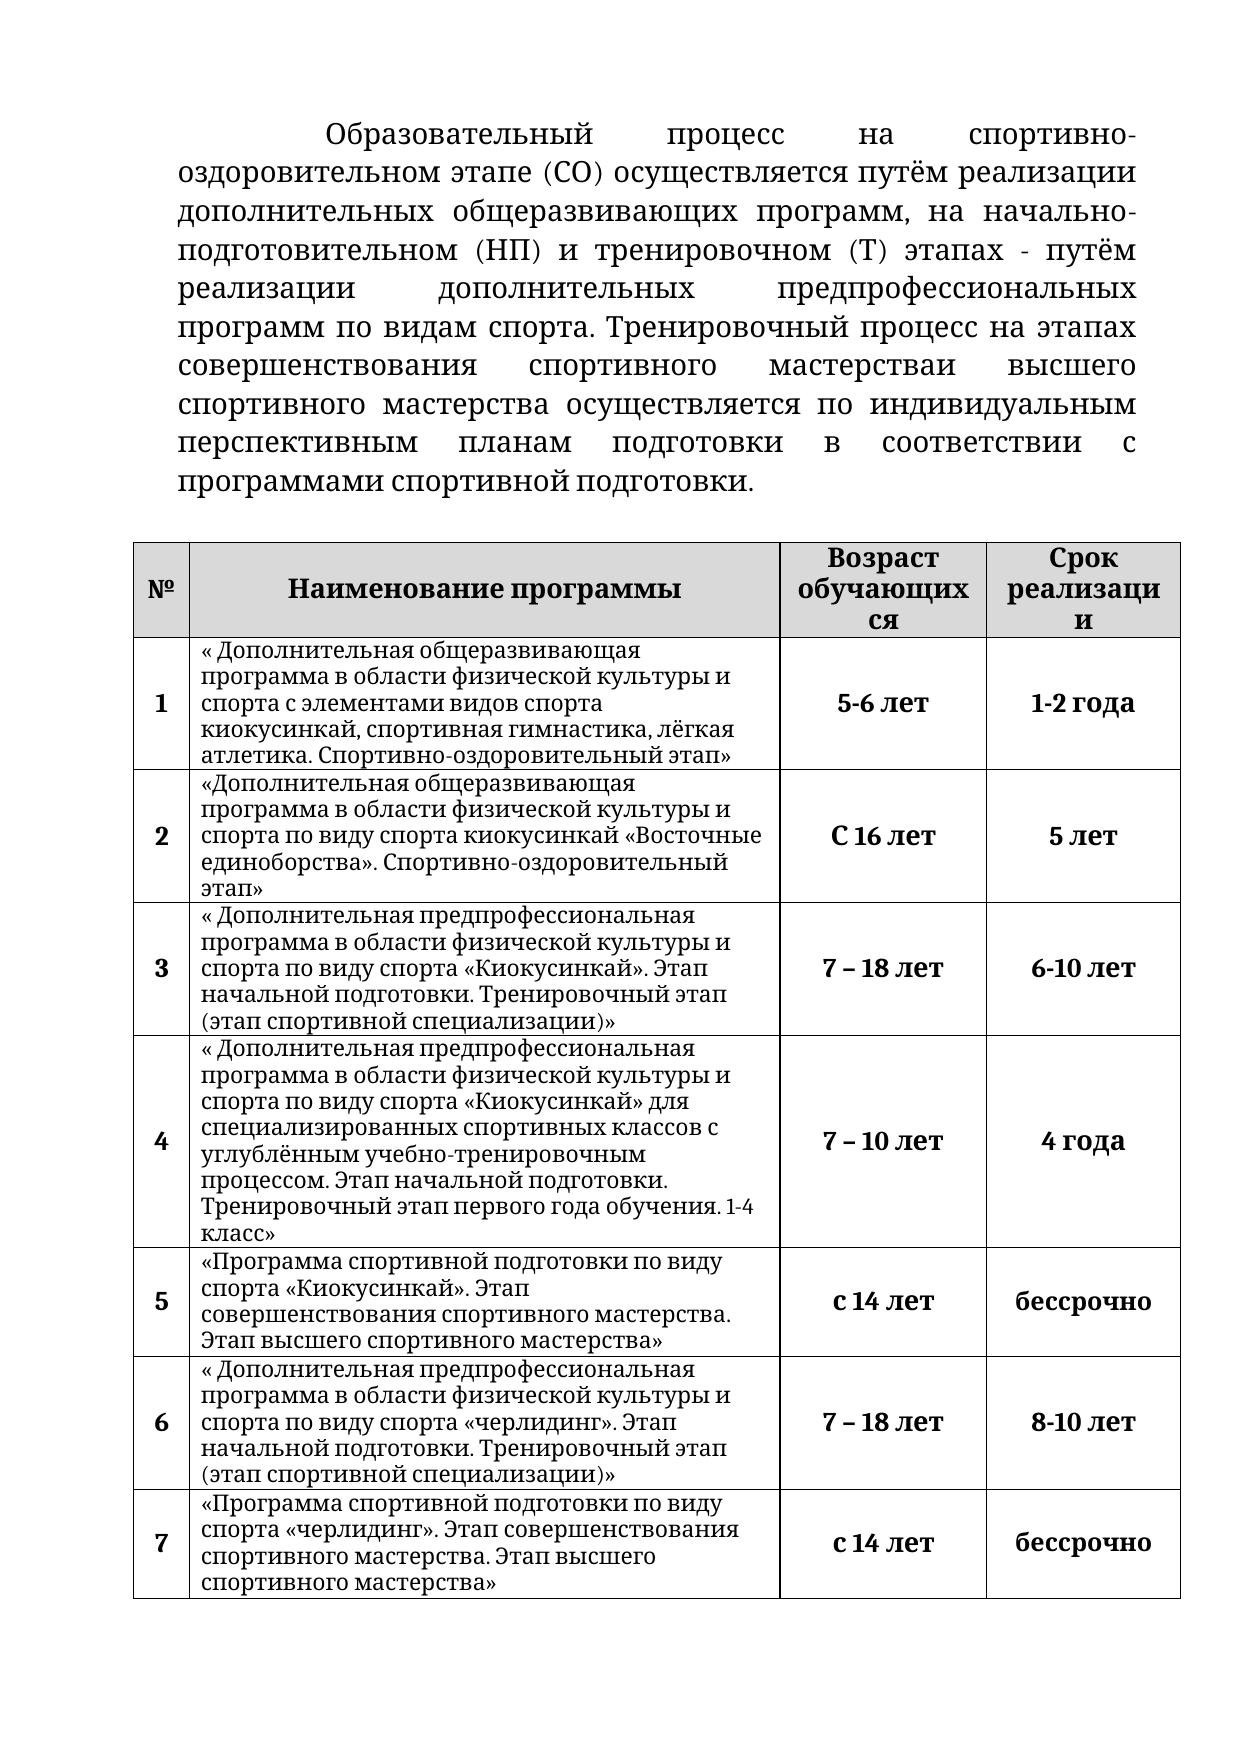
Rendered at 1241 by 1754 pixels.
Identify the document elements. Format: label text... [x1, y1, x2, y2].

table_cell 7 – 18 лет [781, 903, 986, 1035]
table_cell « Дополнительная общеразвивающая программа в области физической культуры и спорта с элементами видов спорта киокусинкай, спортивная гимнастика, лёгкая атлетика. Спортивно-оздоровительный этап» [190, 638, 779, 769]
table_header Возраст обучающихся [781, 543, 986, 637]
table_cell «Программа спортивной подготовки по виду спорта «Киокусинкай». Этап совершенствования спортивного мастерства. Этап высшего спортивного мастерства» [190, 1248, 779, 1356]
table_header Наименование программы [190, 543, 779, 637]
table_cell 5 [134, 1248, 189, 1356]
table_cell 8-10 лет [987, 1357, 1180, 1489]
table_cell 4 года [987, 1036, 1180, 1247]
table_cell 6-10 лет [987, 903, 1180, 1035]
table_cell бессрочно [987, 1490, 1180, 1598]
table_cell 2 [134, 770, 189, 902]
table_cell с 14 лет [781, 1490, 986, 1598]
text Образовательный процесс на спортивно-оздоровительном этапе (СО) осуществляется путём реализации дополнительных общеразвивающих программ, на начально-подготовительном (НП) и тренировочном (Т) этапах - путём реализации дополнительных предпрофессиональных программ по видам спорта. Тренировочный процесс на этапах совершенствования спортивного мастерстваи высшего спортивного мастерства осуществляется по индивидуальным перспективным планам подготовки в соответствии с программами спортивной подготовки. [177, 118, 1137, 498]
table_cell бессрочно [987, 1248, 1180, 1356]
table_header Срок реализации [987, 543, 1180, 637]
table_cell 1-2 года [987, 638, 1180, 769]
table_cell 7 – 10 лет [781, 1036, 986, 1247]
table_cell «Дополнительная общеразвивающая программа в области физической культуры и спорта по виду спорта киокусинкай «Восточные единоборства». Спортивно-оздоровительный этап» [190, 770, 779, 902]
table_cell « Дополнительная предпрофессиональная программа в области физической культуры и спорта по виду спорта «черлидинг». Этап начальной подготовки. Тренировочный этап (этап спортивной специализации)» [190, 1357, 779, 1489]
table_cell с 14 лет [781, 1248, 986, 1356]
table_cell «Программа спортивной подготовки по виду спорта «черлидинг». Этап совершенствования спортивного мастерства. Этап высшего спортивного мастерства» [190, 1490, 779, 1598]
table_cell 7 [134, 1490, 189, 1598]
table_cell С 16 лет [781, 770, 986, 902]
table_cell 3 [134, 903, 189, 1035]
table_cell « Дополнительная предпрофессиональная программа в области физической культуры и спорта по виду спорта «Киокусинкай». Этап начальной подготовки. Тренировочный этап (этап спортивной специализации)» [190, 903, 779, 1035]
table_cell 7 – 18 лет [781, 1357, 986, 1489]
table_cell « Дополнительная предпрофессиональная программа в области физической культуры и спорта по виду спорта «Киокусинкай» для специализированных спортивных классов с углублённым учебно-тренировочным процессом. Этап начальной подготовки. Тренировочный этап первого года обучения. 1-4 класс» [190, 1036, 779, 1247]
table_cell 5-6 лет [781, 638, 986, 769]
table_cell 4 [134, 1036, 189, 1247]
table_header № [134, 543, 189, 637]
table_cell 5 лет [987, 770, 1180, 902]
table_cell 1 [134, 638, 189, 769]
table_cell 6 [134, 1357, 189, 1489]
